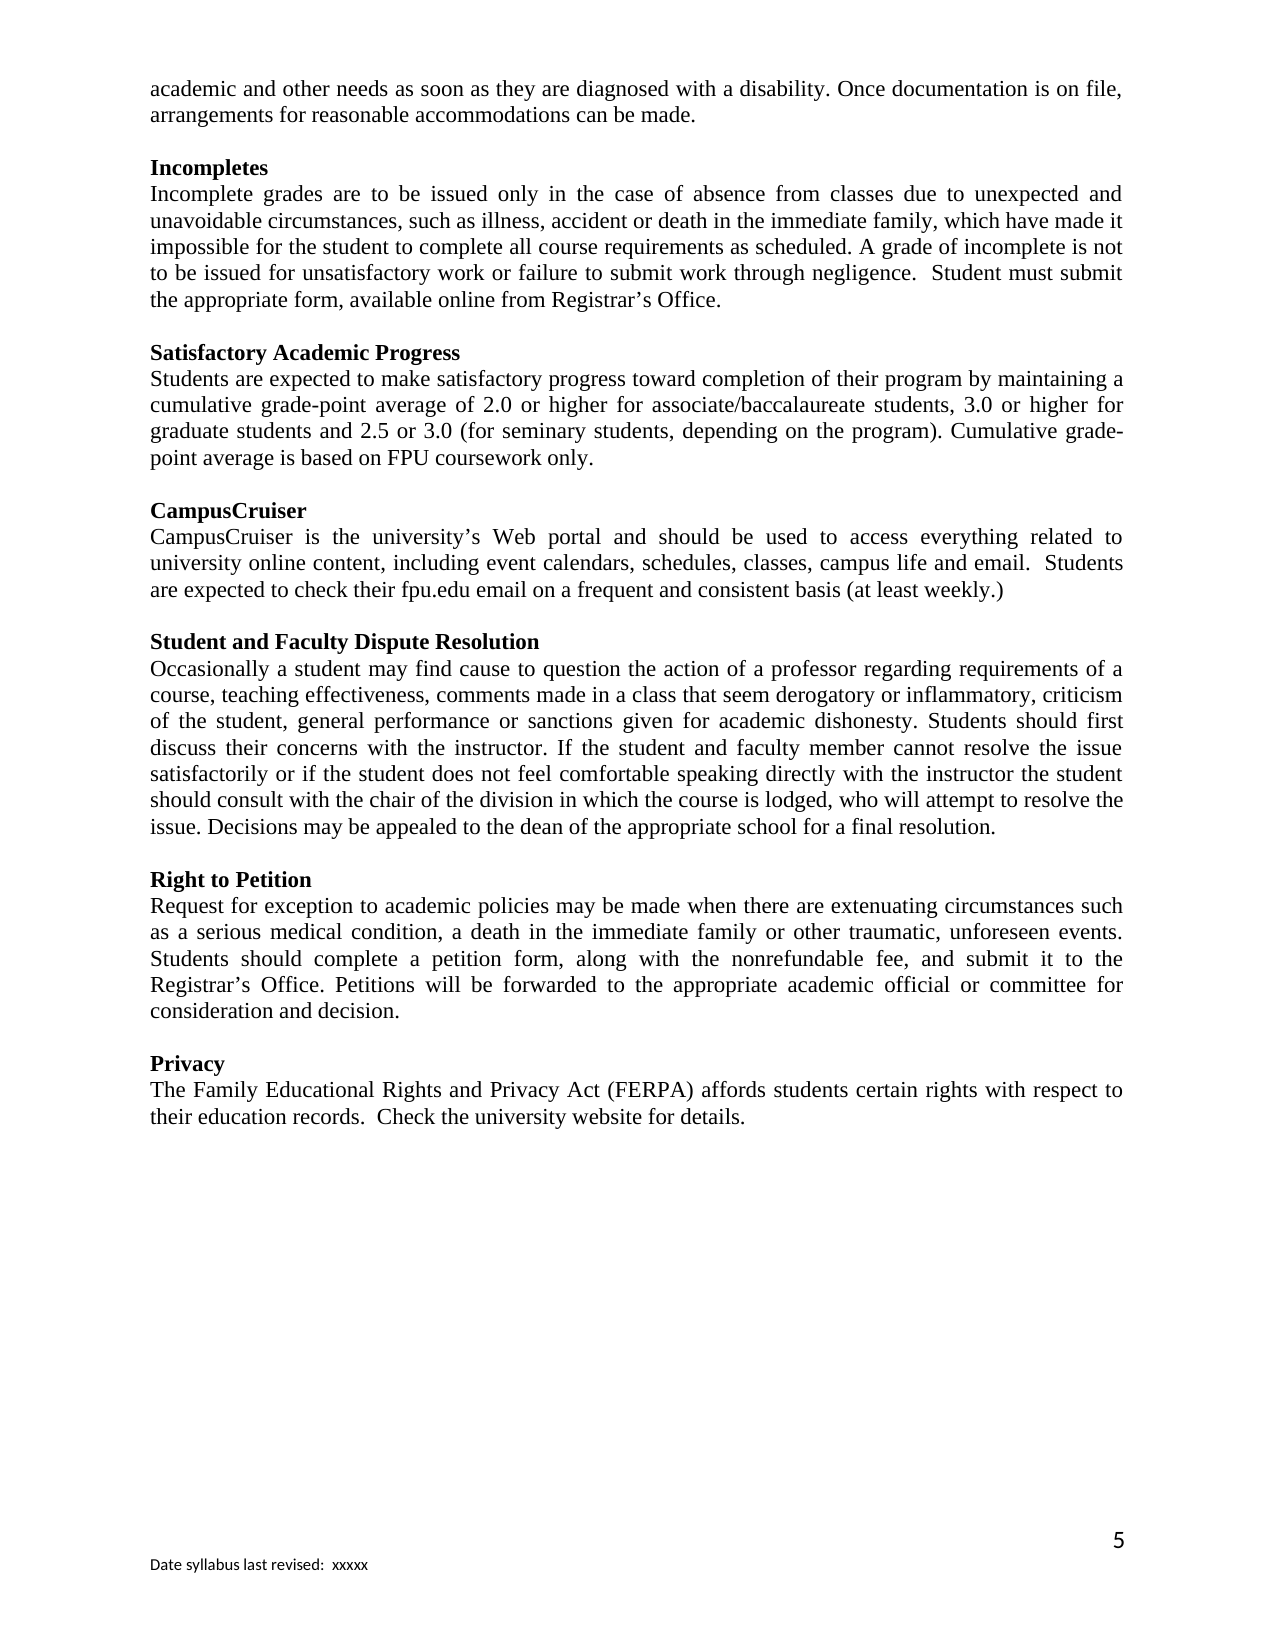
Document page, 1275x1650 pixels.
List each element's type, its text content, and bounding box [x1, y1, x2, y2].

text Student and Faculty Dispute Resolution [150, 628, 1125, 655]
text The Family Educational Rights and Privacy Act (FERPA) affords students certain rights with respect to their education records. Check the university website for details. [150, 1076, 1125, 1129]
text Occasionally a student may find cause to question the action of a professor regarding requirements of a course, teaching effectiveness, comments made in a class that seem derogatory or inflammatory, criticism of the student, general performance or sanctions given for academic dishonesty. Students should first discuss their concerns with the instructor. If the student and faculty member cannot resolve the issue satisfactorily or if the student does not feel comfortable speaking directly with the instructor the student should consult with the chair of the division in which the course is lodged, who will attempt to resolve the issue. Decisions may be appealed to the dean of the appropriate school for a final resolution. [150, 655, 1125, 839]
text CampusCruiser [150, 497, 1125, 523]
text Satisfactory Academic Progress [150, 338, 1125, 365]
text Request for exception to academic policies may be made when there are extenuating circumstances such as a serious medical condition, a death in the immediate family or other traumatic, unforeseen events. Students should complete a petition form, along with the nonrefundable fee, and submit it to the Registrar’s Office. Petitions will be forwarded to the appropriate academic official or committee for consideration and decision. [150, 892, 1125, 1024]
text CampusCruiser is the university’s Web portal and should be used to access everything related to university online content, including event calendars, schedules, classes, campus life and email. Students are expected to check their fpu.edu email on a frequent and consistent basis (at least weekly.) [150, 523, 1125, 602]
text Students are expected to make satisfactory progress toward completion of their program by maintaining a cumulative grade-point average of 2.0 or higher for associate/baccalaureate students, 3.0 or higher for graduate students and 2.5 or 3.0 (for seminary students, depending on the program). Cumulative grade-point average is based on FPU coursework only. [150, 365, 1125, 470]
text Privacy [150, 1050, 1125, 1076]
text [150, 75, 1125, 128]
text Right to Petition [150, 866, 1125, 892]
text Incompletes [150, 154, 1125, 180]
text Incomplete grades are to be issued only in the case of absence from classes due to unexpected and unavoidable circumstances, such as illness, accident or death in the immediate family, which have made it impossible for the student to complete all course requirements as scheduled. A grade of incomplete is not to be issued for unsatisfactory work or failure to submit work through negligence. Student must submit the appropriate form, available online from Registrar’s Office. [150, 180, 1125, 312]
